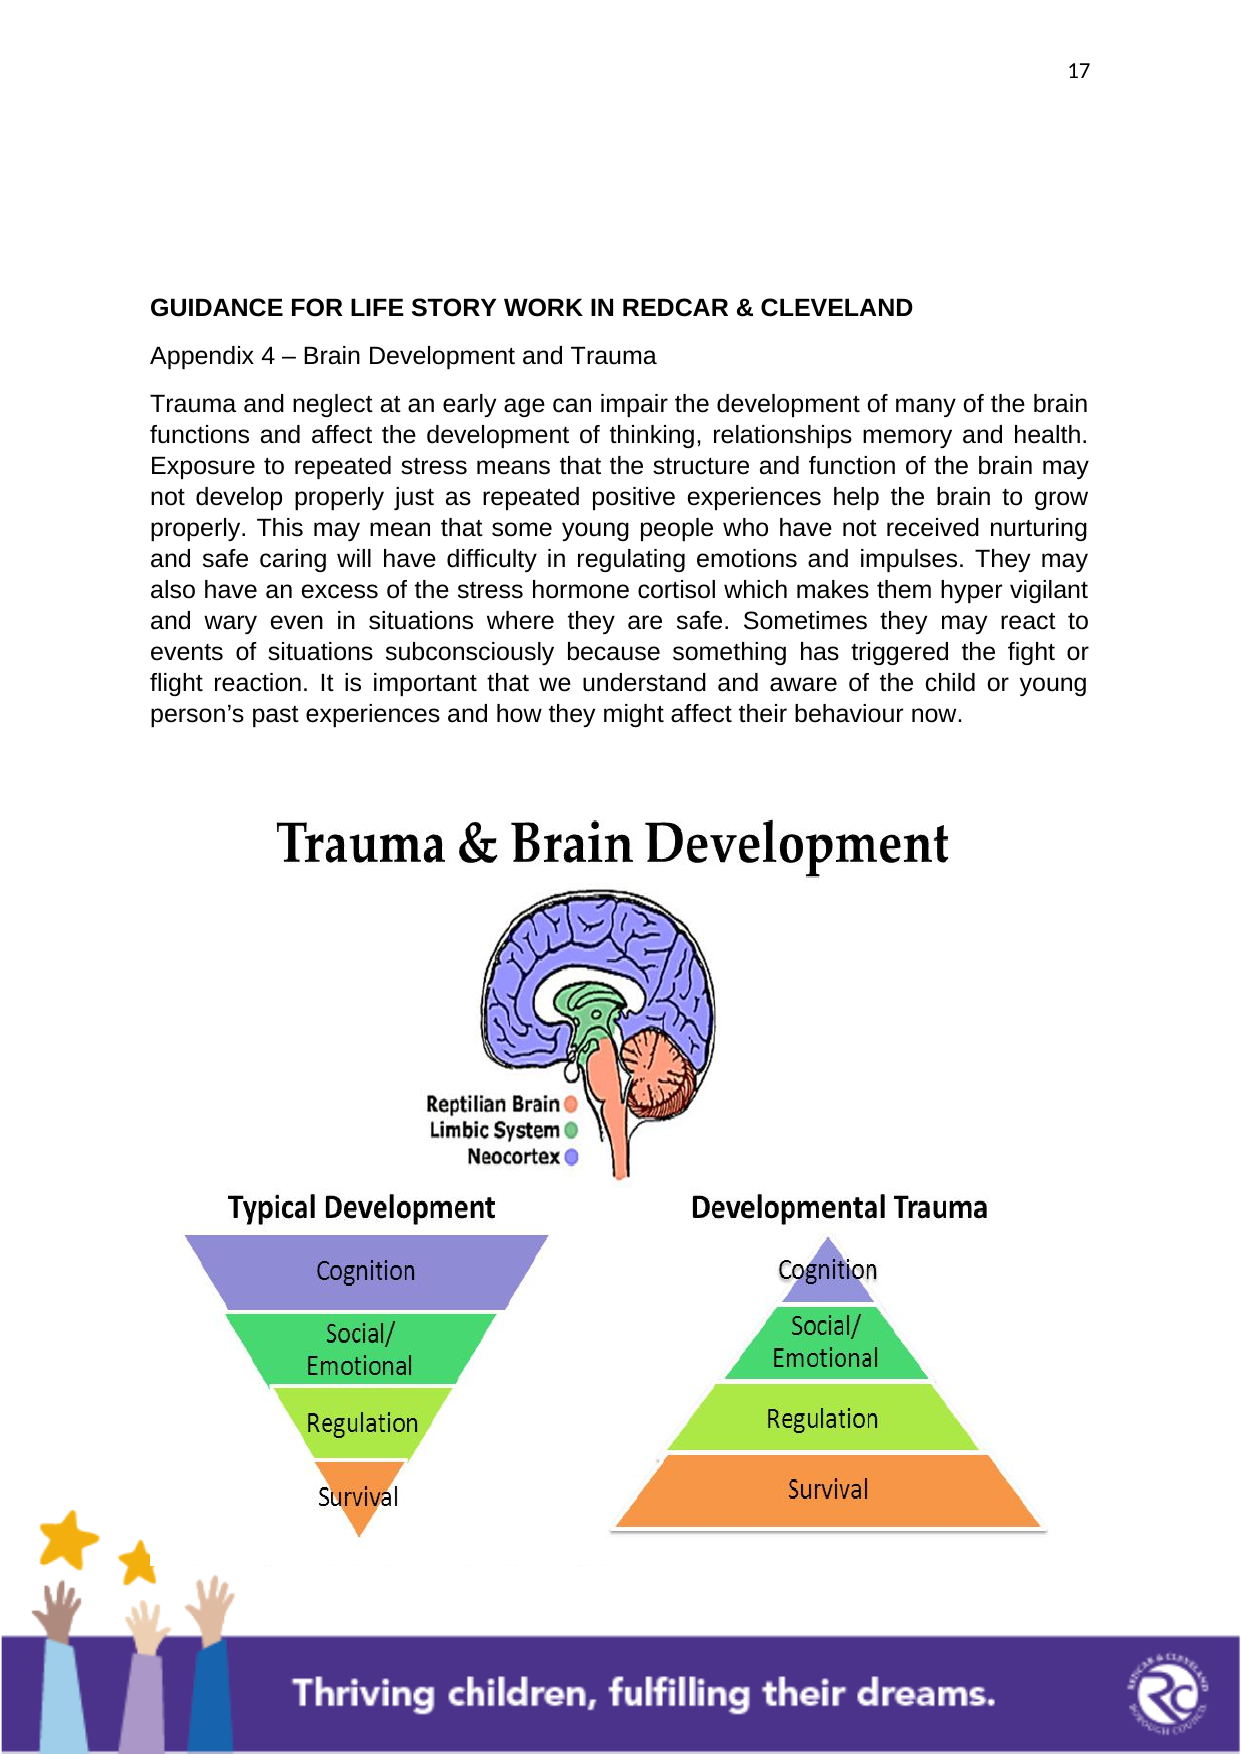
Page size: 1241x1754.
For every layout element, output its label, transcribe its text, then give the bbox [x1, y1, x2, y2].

picture [1, 794, 1241, 1754]
text Appendix 4 – Brain Development and Trauma [150, 341, 1090, 369]
text Trauma and neglect at an early age can impair the development of many of the brain functions and affect the development of thinking, relationships memory and health. Exposure to repeated stress means that the structure and function of the brain may not develop properly just as repeated positive experiences help the brain to grow properly. This may mean that some young people who have not received nurturing and safe caring will have difficulty in regulating emotions and impulses. They may also have an excess of the stress hormone cortisol which makes them hyper vigilant and wary even in situations where they are safe. Sometimes they may react to events of situations subconsciously because something has triggered the fight or flight reaction. It is important that we understand and aware of the child or young person’s past experiences and how they might affect their behaviour now. [150, 388, 1090, 728]
text GUIDANCE FOR LIFE STORY WORK IN REDCAR & CLEVELAND [150, 293, 1090, 322]
